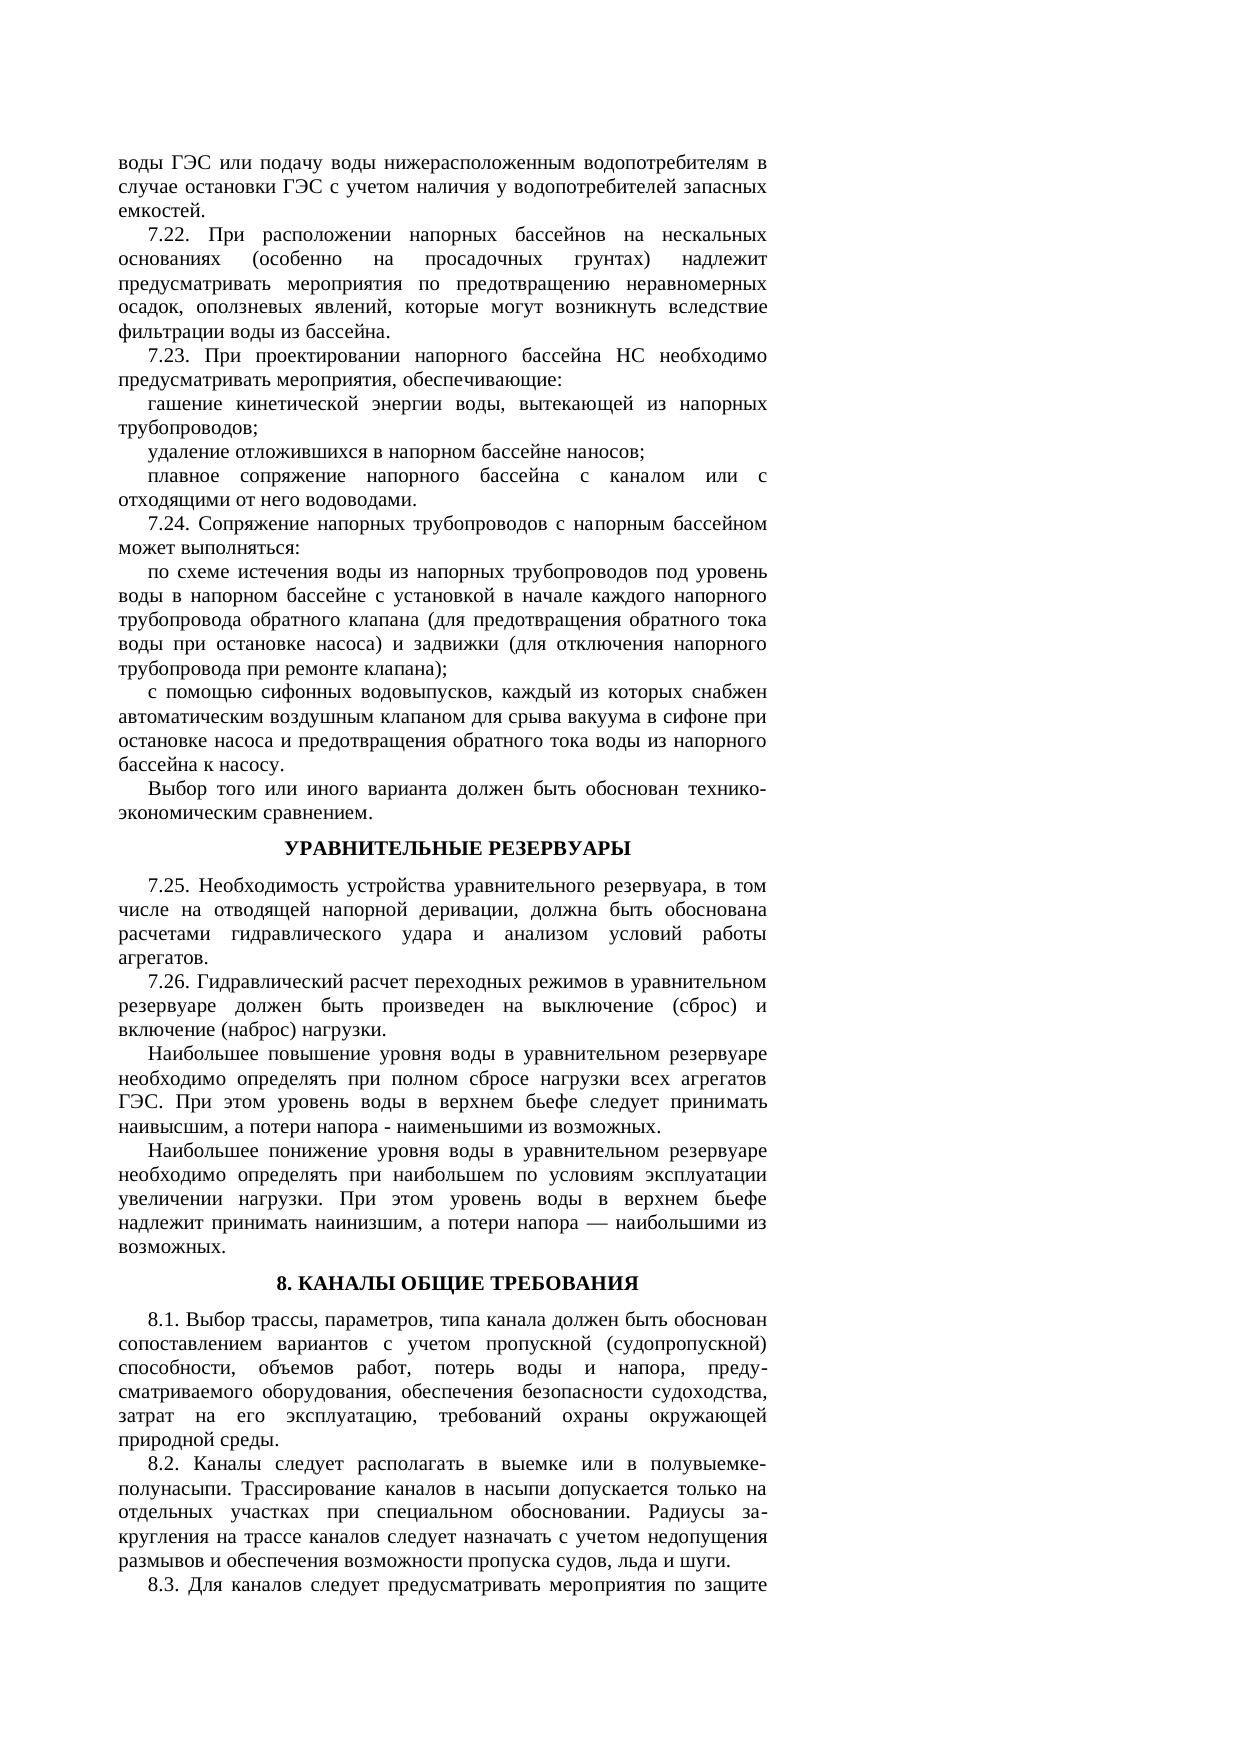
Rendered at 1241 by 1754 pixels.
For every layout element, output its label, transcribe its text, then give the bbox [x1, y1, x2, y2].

text 8.1. Выбор трассы, параметров, типа канала должен быть обоснован сопоставлением вариантов с учетом пропускной (судопропускной) способности, объемов работ, потерь воды и напора, предусматриваемого оборудования, обеспечения безопасности судоходства, затрат на его эксплуатацию, требований охраны окружающей природной среды. [118, 1307, 768, 1451]
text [118, 150, 768, 222]
text 7.23. При проектировании напорного бассейна НС необходимо предусматривать мероприятия, обеспечивающие: [118, 342, 768, 391]
text Наибольшее повышение уровня воды в уравнительном резервуаре необходимо определять при полном сбросе нагрузки всех агрегатов ГЭС. При этом уровень воды в верхнем бьефе следует принимать наивысшим, а потери напора - наименьшими из возможных. [118, 1041, 768, 1137]
text УРАВНИТЕЛЬНЫЕ РЕЗЕРВУАРЫ [118, 836, 768, 860]
text плавное сопряжение напорного бассейна с каналом или с отходящими от него водоводами. [118, 463, 768, 511]
text удаление отложившихся в напорном бассейне наносов; [118, 439, 768, 463]
text с помощью сифонных водовыпусков, каждый из которых снабжен автоматическим воздушным клапаном для срыва вакуума в сифоне при остановке насоса и предотвращения обратного тока воды из напорного бассейна к насосу. [118, 679, 768, 776]
text 7.24. Сопряжение напорных трубопроводов с напорным бассейном может выполняться: [118, 511, 768, 559]
text Наибольшее понижение уровня воды в уравнительном резервуаре необходимо определять при наибольшем по условиям эксплуатации увеличении нагрузки. При этом уровень воды в верхнем бьефе надлежит принимать наинизшим, а потери напора — наибольшими из возможных. [118, 1137, 768, 1258]
text гашение кинетической энергии воды, вытекающей из напорных трубопроводов; [118, 391, 768, 439]
text 8. КАНАЛЫ ОБЩИЕ ТРЕБОВАНИЯ [118, 1270, 768, 1294]
text по схеме истечения воды из напорных трубопроводов под уровень воды в напорном бассейне с установкой в начале каждого напорного трубопровода обратного клапана (для предотвращения обратного тока воды при остановке насоса) и задвижки (для отключения напорного трубопровода при ремонте клапана); [118, 559, 768, 679]
text 8.2. Каналы следует располагать в выемке или в полувыемке-полунасыпи. Трассирование каналов в насыпи допускается только на отдельных участках при специальном обосновании. Радиусы закругления на трассе каналов следует назначать с учетом недопущения размывов и обеспечения возможности пропуска судов, льда и шуги. [118, 1451, 768, 1572]
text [118, 1572, 768, 1596]
text Выбор того или иного варианта должен быть обоснован технико-экономическим сравнением. [118, 776, 768, 824]
text 7.26. Гидравлический расчет переходных режимов в уравнительном резервуаре должен быть произведен на выключение (сброс) и включение (наброс) нагрузки. [118, 969, 768, 1041]
text 7.25. Необходимость устройства уравнительного резервуара, в том числе на отводящей напорной деривации, должна быть обоснована расчетами гидравлического удара и анализом условий работы агрегатов. [118, 873, 768, 969]
text 7.22. При расположении напорных бассейнов на нескальных основаниях (особенно на просадочных грунтах) надлежит предусматривать мероприятия по предотвращению неравномерных осадок, оползневых явлений, которые могут возникнуть вследствие фильтрации воды из бассейна. [118, 222, 768, 342]
